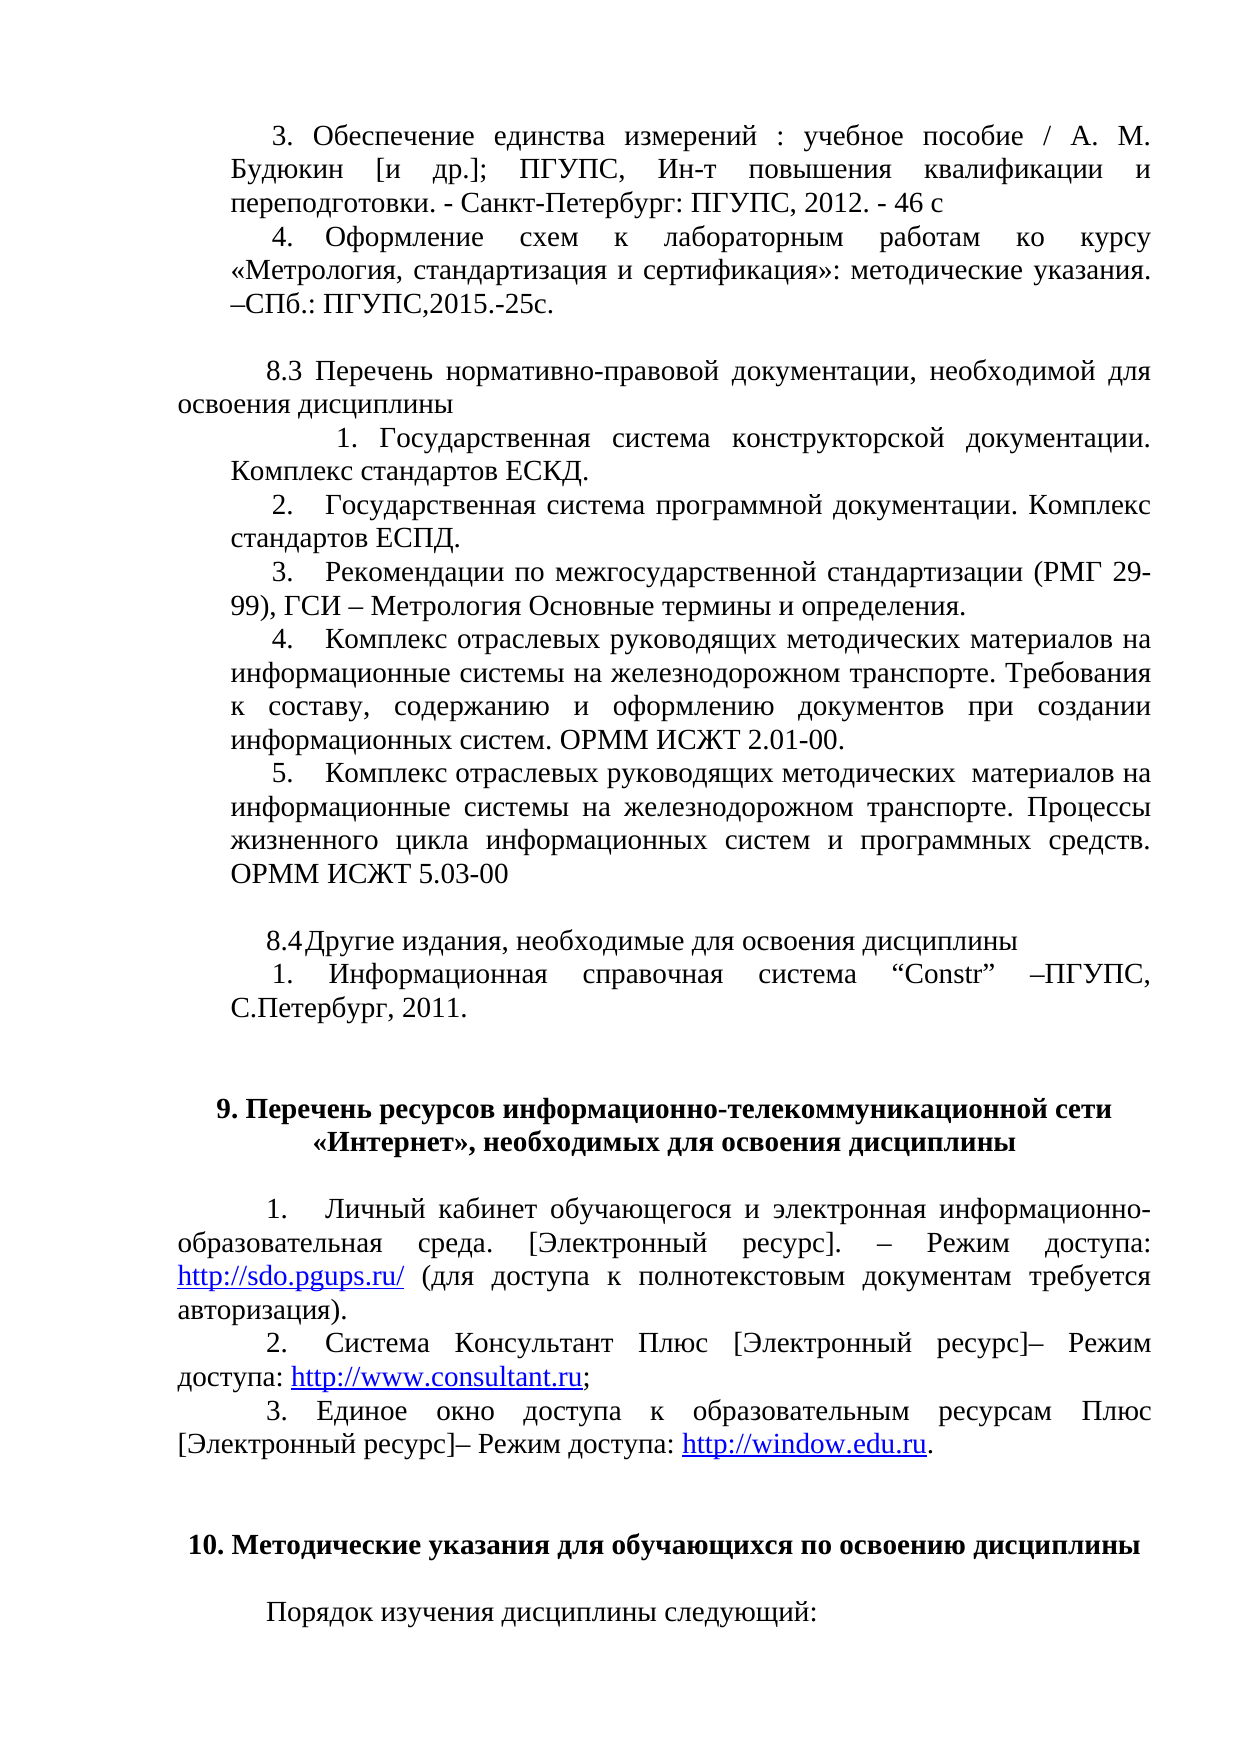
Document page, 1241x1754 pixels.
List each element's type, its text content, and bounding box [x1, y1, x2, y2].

list Личный кабинет обучающегося и электронная информационно-образовательная среда. [Электронный ресурс]. – Режим доступа: http://sdo.pgups.ru/ (для доступа к полнотекстовым документам требуется авторизация). [177, 1191, 1152, 1326]
text 3. Единое окно доступа к образовательным ресурсам Плюс [Электронный ресурс]– Режим доступа: http://window.edu.ru. [177, 1393, 1152, 1460]
list Система Консультант Плюс [Электронный ресурс]– Режим доступа: http://www.consultant.ru; [177, 1326, 1152, 1393]
text 10. Методические указания для обучающихся по освоению дисциплины [177, 1527, 1152, 1560]
text 1. Информационная справочная система “Constr” –ПГУПС, С.Петербург, 2011. [230, 957, 1152, 1024]
text 4. Комплекс отраслевых руководящих методических материалов на информационные системы на железнодорожном транспорте. Требования к составу, содержанию и оформлению документов при создании информационных систем. ОРММ ИСЖТ 2.01-00. [230, 621, 1152, 755]
text Порядок изучения дисциплины следующий: [177, 1594, 1152, 1627]
text 8.3 Перечень нормативно-правовой документации, необходимой для освоения дисциплины [177, 353, 1152, 420]
text 3. Рекомендации по межгосударственной стандартизации (РМГ 29-99), ГСИ – Метрология Основные термины и определения. [230, 554, 1152, 621]
list Другие издания, необходимые для освоения дисциплины [266, 923, 1152, 957]
text 4. Оформление схем к лабораторным работам ко курсу «Метрология, стандартизация и сертификация»: методические указания. –СПб.: ПГУПС,2015.-25с. [230, 219, 1152, 319]
text 5. Комплекс отраслевых руководящих методических материалов на информационные системы на железнодорожном транспорте. Процессы жизненного цикла информационных систем и программных средств. ОРММ ИСЖТ 5.03-00 [230, 755, 1152, 889]
text 9. Перечень ресурсов информационно-телекоммуникационной сети «Интернет», необходимых для освоения дисциплины [177, 1091, 1152, 1158]
text 1. Государственная система конструкторской документации. Комплекс стандартов ЕСКД. [230, 420, 1152, 487]
text 2. Государственная система программной документации. Комплекс стандартов ЕСПД. [230, 487, 1152, 554]
text 3. Обеспечение единства измерений : учебное пособие / А. М. Будюкин [и др.]; ПГУПС, Ин-т повышения квалификации и переподготовки. - Санкт-Петербург: ПГУПС, 2012. - 46 с [230, 118, 1152, 219]
